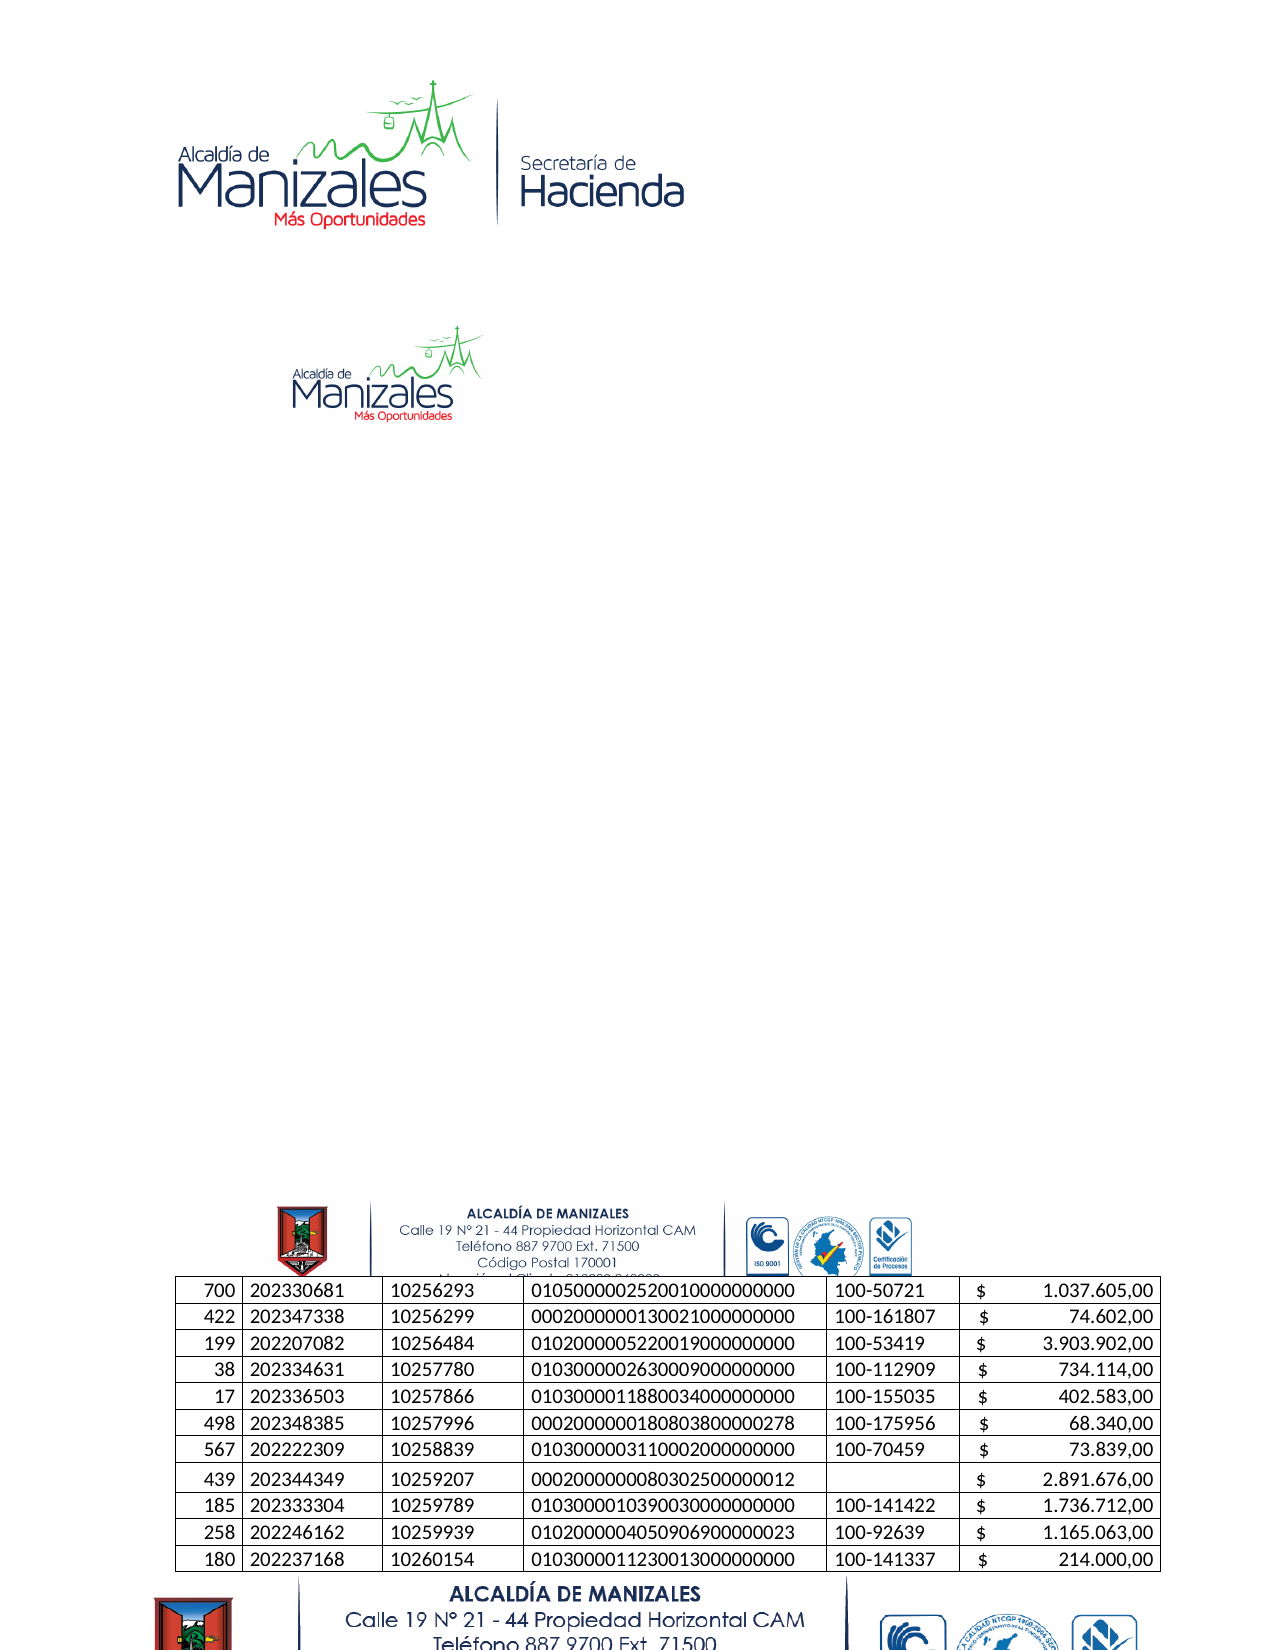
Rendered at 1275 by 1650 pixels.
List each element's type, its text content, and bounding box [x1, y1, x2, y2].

table_cell 202336503 [243, 1383, 382, 1409]
table_cell 439 [176, 1463, 242, 1492]
table_cell 0102000005220019000000000 [524, 1330, 826, 1356]
table_cell 202207082 [243, 1330, 382, 1356]
table_cell 100-141337 [827, 1546, 959, 1571]
table_cell 100-175956 [827, 1410, 959, 1435]
table_cell 202246162 [243, 1519, 382, 1545]
table_cell $ 214.000,00 [960, 1546, 1160, 1571]
table_cell 0103000002630009000000000 [524, 1357, 826, 1382]
table_cell 100-112909 [827, 1357, 959, 1382]
table_cell 0103000010390030000000000 [524, 1493, 826, 1518]
table_cell 202333304 [243, 1493, 382, 1518]
table_cell 700 [176, 1277, 242, 1302]
table_cell $ 73.839,00 [960, 1436, 1160, 1462]
table_cell 100-161807 [827, 1304, 959, 1329]
table_cell 202330681 [243, 1277, 382, 1302]
table_cell 17 [176, 1383, 242, 1409]
table_cell [827, 1463, 959, 1492]
table_cell 100-141422 [827, 1493, 959, 1518]
table_cell 0002000000080302500000012 [524, 1463, 826, 1492]
table_cell $ 1.165.063,00 [960, 1519, 1160, 1545]
table_cell 567 [176, 1436, 242, 1462]
picture [0, 1, 1272, 1361]
table_cell 0103000011230013000000000 [524, 1546, 826, 1571]
table_cell 202344349 [243, 1463, 382, 1492]
table_cell 100-50721 [827, 1277, 959, 1302]
table_cell 422 [176, 1304, 242, 1329]
table_cell $ 74.602,00 [960, 1304, 1160, 1329]
table_cell 10259939 [383, 1519, 523, 1545]
table_cell 10257780 [383, 1357, 523, 1382]
table_cell $ 1.736.712,00 [960, 1493, 1160, 1518]
table_cell 0002000000130021000000000 [524, 1304, 826, 1329]
table_cell 0002000000180803800000278 [524, 1410, 826, 1435]
table_cell 10256293 [383, 1277, 523, 1302]
table_cell 10257866 [383, 1383, 523, 1409]
table_cell 0103000003110002000000000 [524, 1436, 826, 1462]
table_cell 100-53419 [827, 1330, 959, 1356]
table_cell $ 402.583,00 [960, 1383, 1160, 1409]
table_cell 202334631 [243, 1357, 382, 1382]
table_cell 10256484 [383, 1330, 523, 1356]
table_cell 202237168 [243, 1546, 382, 1571]
picture [0, 1566, 1275, 1650]
table_cell 10258839 [383, 1436, 523, 1462]
table_cell 0103000011880034000000000 [524, 1383, 826, 1409]
table_cell $ 734.114,00 [960, 1357, 1160, 1382]
table_cell $ 2.891.676,00 [960, 1463, 1160, 1492]
table_cell 10259207 [383, 1463, 523, 1492]
table_cell 258 [176, 1519, 242, 1545]
table_cell 202348385 [243, 1410, 382, 1435]
table_cell 10257996 [383, 1410, 523, 1435]
table_cell 10259789 [383, 1493, 523, 1518]
table_cell 202347338 [243, 1304, 382, 1329]
table_cell 0105000002520010000000000 [524, 1277, 826, 1302]
table_cell $ 3.903.902,00 [960, 1330, 1160, 1356]
table_cell 10256299 [383, 1304, 523, 1329]
table_cell 10260154 [383, 1546, 523, 1571]
table_cell 185 [176, 1493, 242, 1518]
table_cell 100-92639 [827, 1519, 959, 1545]
table_cell 199 [176, 1330, 242, 1356]
table_cell 38 [176, 1357, 242, 1382]
table_cell 100-70459 [827, 1436, 959, 1462]
table_cell 100-155035 [827, 1383, 959, 1409]
table_cell 0102000004050906900000023 [524, 1519, 826, 1545]
table_cell 202222309 [243, 1436, 382, 1462]
table_cell $ 1.037.605,00 [960, 1277, 1160, 1302]
table_cell $ 68.340,00 [960, 1410, 1160, 1435]
table_cell 180 [176, 1546, 242, 1571]
table_cell 498 [176, 1410, 242, 1435]
